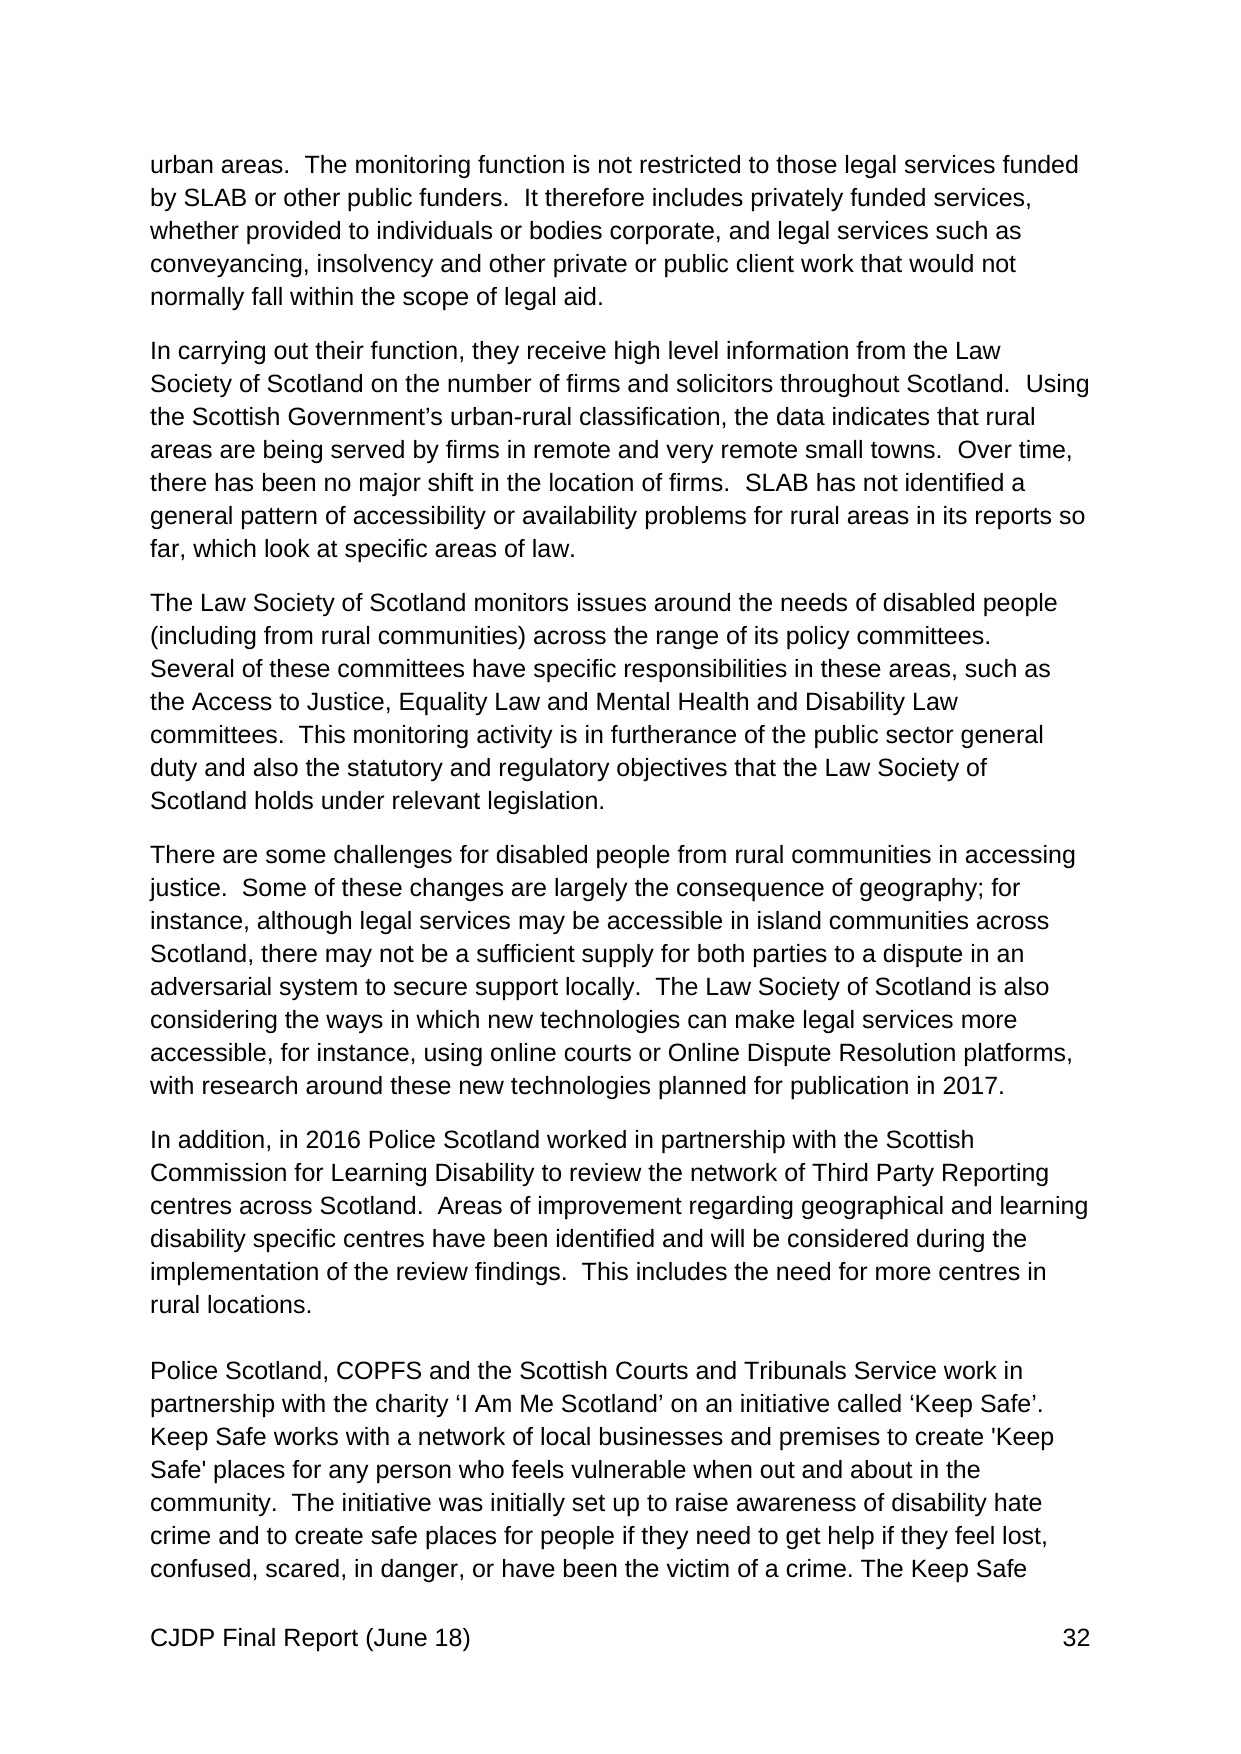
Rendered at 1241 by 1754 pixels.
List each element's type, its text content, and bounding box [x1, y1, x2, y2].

text In carrying out their function, they receive high level information from the Law Society of Scotland on the number of firms and solicitors throughout Scotland. Using the Scottish Government’s urban-rural classification, the data indicates that rural areas are being served by firms in remote and very remote small towns. Over time, there has been no major shift in the location of firms. SLAB has not identified a general pattern of accessibility or availability problems for rural areas in its reports so far, which look at specific areas of law. [150, 336, 1090, 563]
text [150, 150, 1090, 311]
text There are some challenges for disabled people from rural communities in accessing justice. Some of these changes are largely the consequence of geography; for instance, although legal services may be accessible in island communities across Scotland, there may not be a sufficient supply for both parties to a dispute in an adversarial system to secure support locally. The Law Society of Scotland is also considering the ways in which new technologies can make legal services more accessible, for instance, using online courts or Online Dispute Resolution platforms, with research around these new technologies planned for publication in 2017. [150, 840, 1090, 1100]
text The Law Society of Scotland monitors issues around the needs of disabled people (including from rural communities) across the range of its policy committees. Several of these committees have specific responsibilities in these areas, such as the Access to Justice, Equality Law and Mental Health and Disability Law committees. This monitoring activity is in furtherance of the public sector general duty and also the statutory and regulatory objectives that the Law Society of Scotland holds under relevant legislation. [150, 588, 1090, 815]
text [150, 1356, 1090, 1583]
text In addition, in 2016 Police Scotland worked in partnership with the Scottish Commission for Learning Disability to review the network of Third Party Reporting centres across Scotland. Areas of improvement regarding geographical and learning disability specific centres have been identified and will be considered during the implementation of the review findings. This includes the need for more centres in rural locations. [150, 1125, 1090, 1319]
